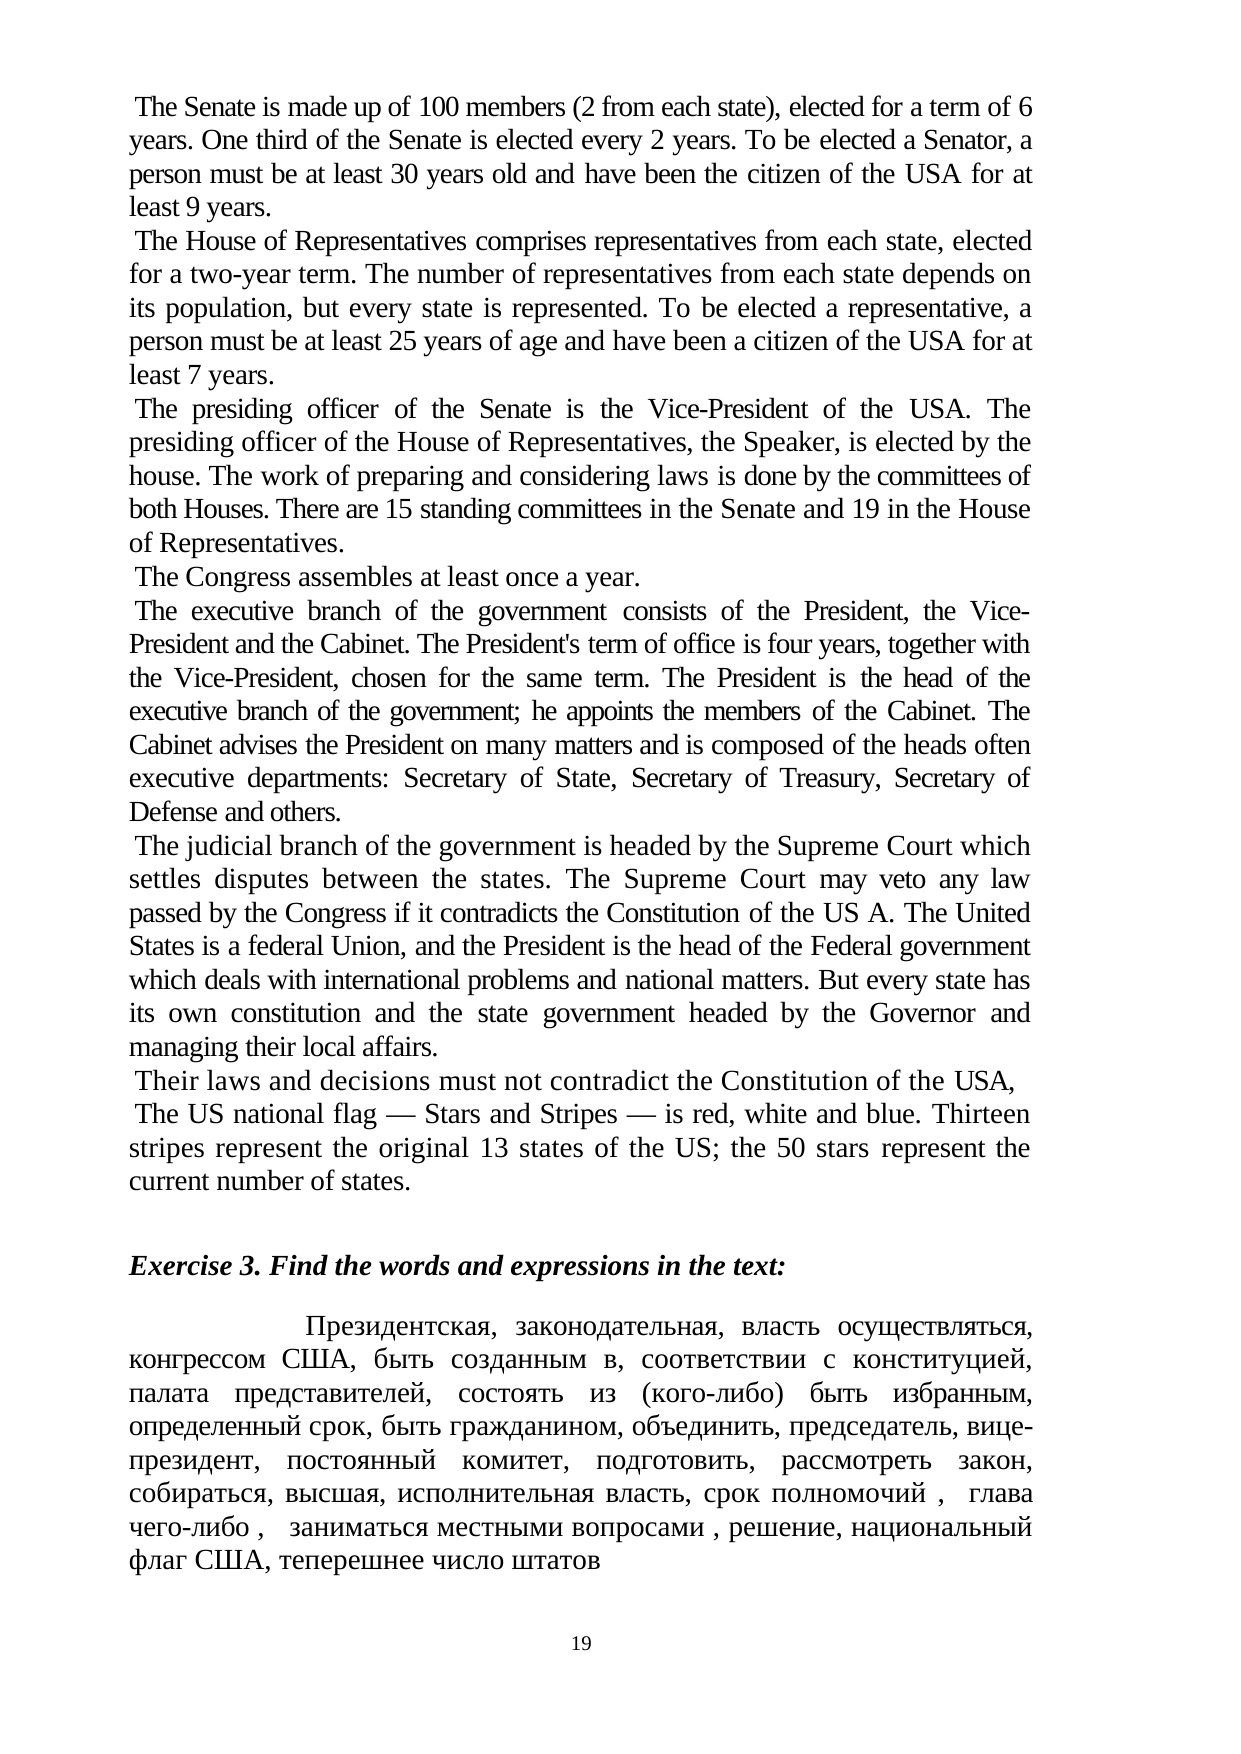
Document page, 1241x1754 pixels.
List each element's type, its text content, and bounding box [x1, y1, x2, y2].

text Their laws and decisions must not contradict the Constitution of the USA, [129, 1063, 1033, 1096]
text The Senate is made up of 100 members (2 from each state), elected for a term of 6 years. One third of the Senate is elected every 2 years. To be elected a Senator, a person must be at least 30 years old and have been the citizen of the USA for at least 9 years. [129, 89, 1033, 223]
text The judicial branch of the government is headed by the Supreme Court which settles disputes between the states. The Supreme Court may veto any law passed by the Congress if it contradicts the Constitution of the US A. The United States is a federal Union, and the President is the head of the Federal government which deals with international problems and national matters. But every state has its own constitution and the state government headed by the Governor and managing their local affairs. [129, 828, 1031, 1062]
text The executive branch of the government consists of the President, the Vice-President and the Cabinet. The President's term of office is four years, together with the Vice-President, chosen for the same term. The President is the head of the executive branch of the government; he appoints the members of the Cabinet. The Cabinet advises the President on many matters and is composed of the heads often executive departments: Secretary of State, Secretary of Treasury, Secretary of Defense and others. [129, 593, 1031, 828]
text Президентская, законодательная, власть осуществляться, конгрессом США, быть созданным в, соответствии с конституцией, палата представителей, состоять из (кого-либо) быть избранным, определенный срок, быть гражданином, объединить, председатель, вице-президент, постоянный комитет, подготовить, рассмотреть закон, собираться, высшая, исполнительная власть, срок полномочий , глава чего-либо , заниматься местными вопросами , решение, национальный флаг США, теперешнее число штатов [129, 1308, 1033, 1576]
text The presiding officer of the Senate is the Vice-President of the USA. The presiding officer of the House of Representatives, the Speaker, is elected by the house. The work of preparing and considering laws is done by the committees of both Houses. There are 15 standing committees in the Senate and 19 in the House of Representatives. [129, 391, 1031, 559]
text Exercise 3. Find the words and expressions in the text: [129, 1248, 1029, 1282]
text The Congress assembles at least once a year. [129, 559, 1033, 592]
text The House of Representatives comprises representatives from each state, elected for a two-year term. The number of representatives from each state depends on its population, but every state is represented. To be elected a representative, a person must be at least 25 years of age and have been a citizen of the USA for at least 7 years. [129, 223, 1032, 391]
text The US national flag — Stars and Stripes — is red, white and blue. Thirteen stripes represent the original 13 states of the US; the 50 stars represent the current number of states. [129, 1096, 1030, 1197]
